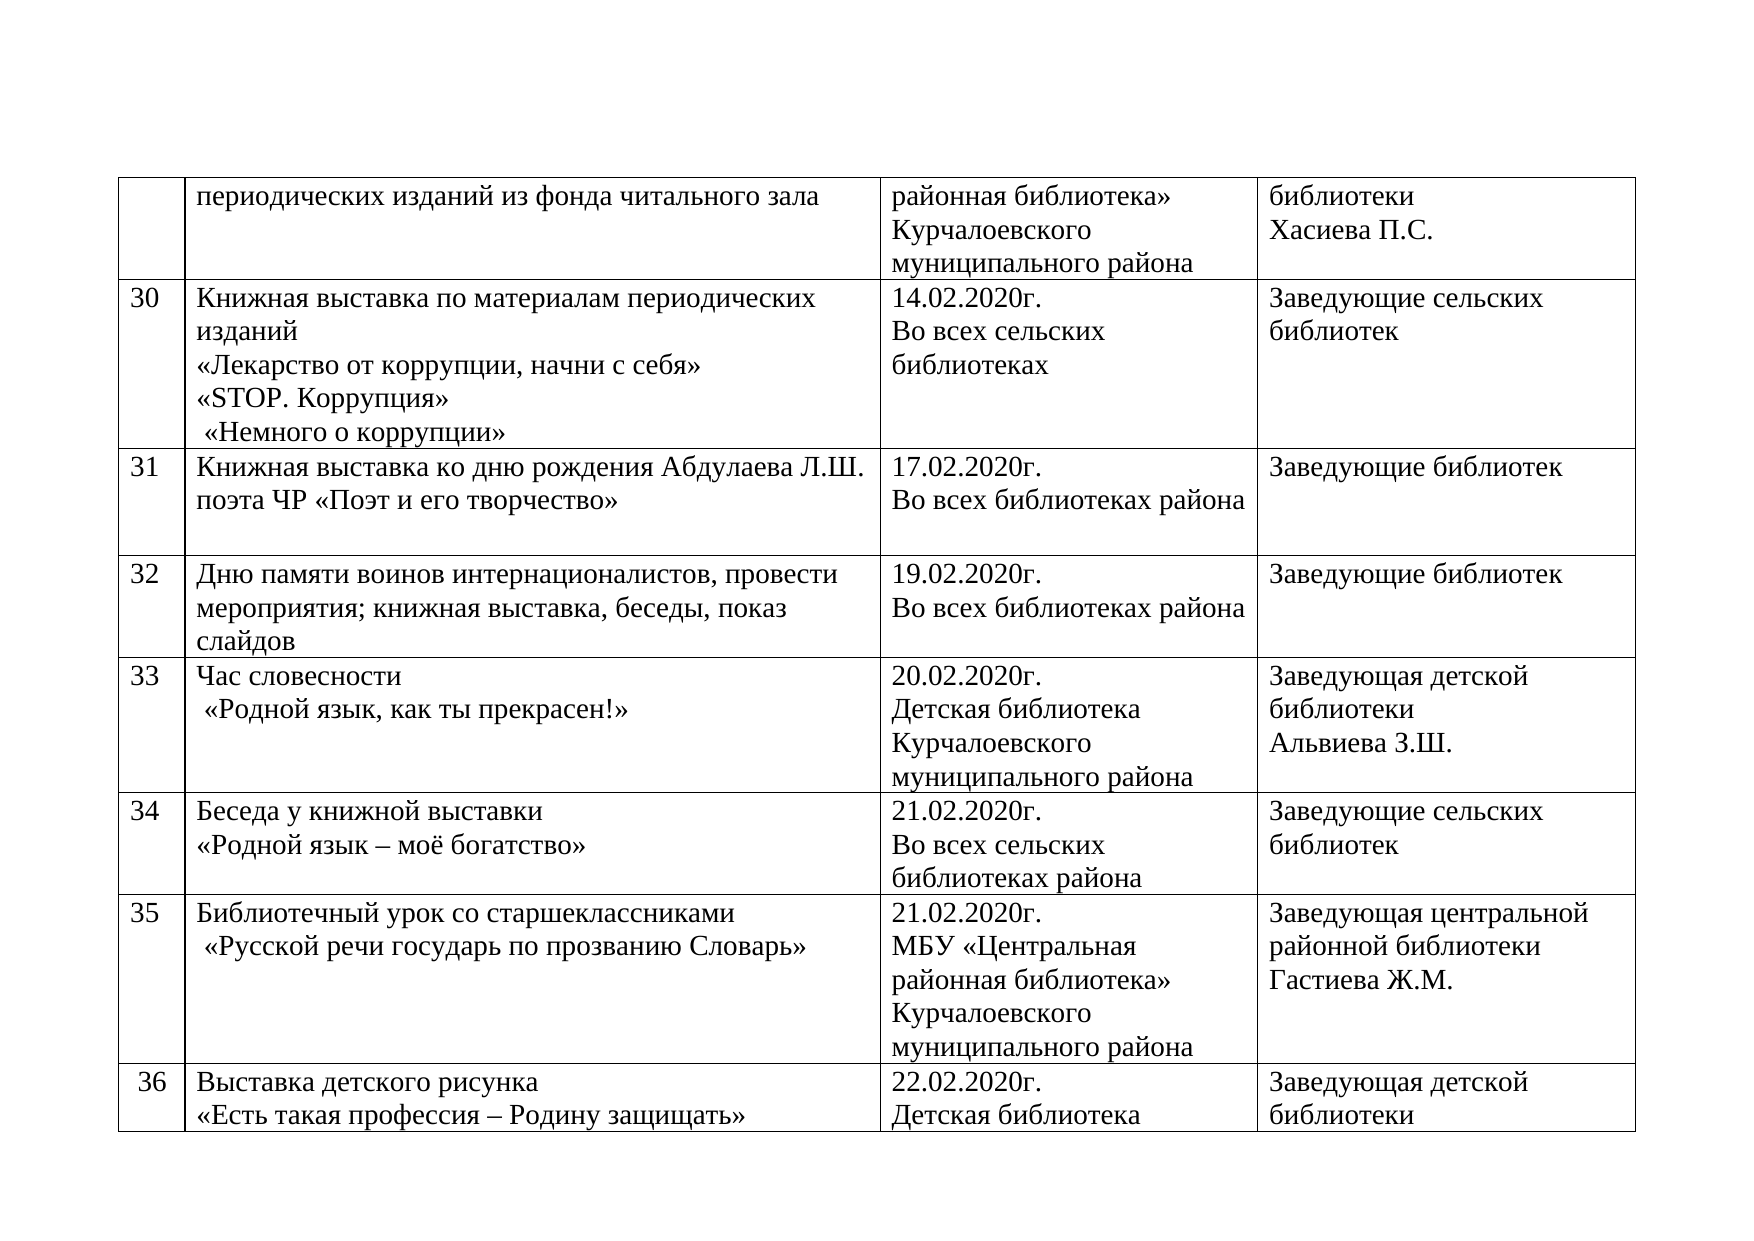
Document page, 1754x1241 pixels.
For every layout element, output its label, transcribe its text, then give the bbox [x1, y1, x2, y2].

table_cell Библиотечный урок со старшеклассниками «Русской речи государь по прозванию Словарь» [186, 895, 880, 1063]
table_cell Беседа у книжной выставки «Родной язык – моё богатство» [186, 793, 880, 894]
table_cell Заведующие сельских библиотек [1258, 793, 1635, 894]
table_cell 17.02.2020г. Во всех библиотеках района [881, 449, 1257, 555]
table_cell 21.02.2020г. Во всех сельских библиотеках района [881, 793, 1257, 894]
table_cell 21.02.2020г. МБУ «Центральная районная библиотека» Курчалоевского муниципального района [881, 895, 1257, 1063]
table_cell Час словесности «Родной язык, как ты прекрасен!» [186, 658, 880, 792]
table_cell Заведующие сельских библиотек [1258, 280, 1635, 448]
table_cell 32 [119, 556, 184, 657]
table_cell 30 [119, 280, 184, 448]
table_cell 14.02.2020г. Во всех сельских библиотеках [881, 280, 1257, 448]
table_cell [881, 178, 1257, 279]
table_cell 20.02.2020г. Детская библиотека Курчалоевского муниципального района [881, 658, 1257, 792]
table_cell 31 [119, 449, 184, 555]
table_cell Дню памяти воинов интернационалистов, провести мероприятия; книжная выставка, беседы, показ слайдов [186, 556, 880, 657]
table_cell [1258, 1064, 1635, 1131]
table_cell Заведующие библиотек [1258, 449, 1635, 555]
table_cell 36 [119, 1064, 184, 1131]
table_cell Книжная выставка ко дню рождения Абдулаева Л.Ш. поэта ЧР «Поэт и его творчество» [186, 449, 880, 555]
table_cell 34 [119, 793, 184, 894]
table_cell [186, 1064, 880, 1131]
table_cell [1258, 178, 1635, 279]
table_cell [881, 1064, 1257, 1131]
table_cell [186, 178, 880, 279]
table_cell 35 [119, 895, 184, 1063]
table_cell Книжная выставка по материалам периодических изданий «Лекарство от коррупции, начни с себя» «STOP. Коррупция» «Немного о коррупции» [186, 280, 880, 448]
table_cell 29 [119, 178, 184, 279]
table_cell Заведующая центральной районной библиотеки Гастиева Ж.М. [1258, 895, 1635, 1063]
table_cell 33 [119, 658, 184, 792]
table_cell Заведующие библиотек [1258, 556, 1635, 657]
table_cell Заведующая детской библиотеки Альвиева З.Ш. [1258, 658, 1635, 792]
table_cell 19.02.2020г. Во всех библиотеках района [881, 556, 1257, 657]
